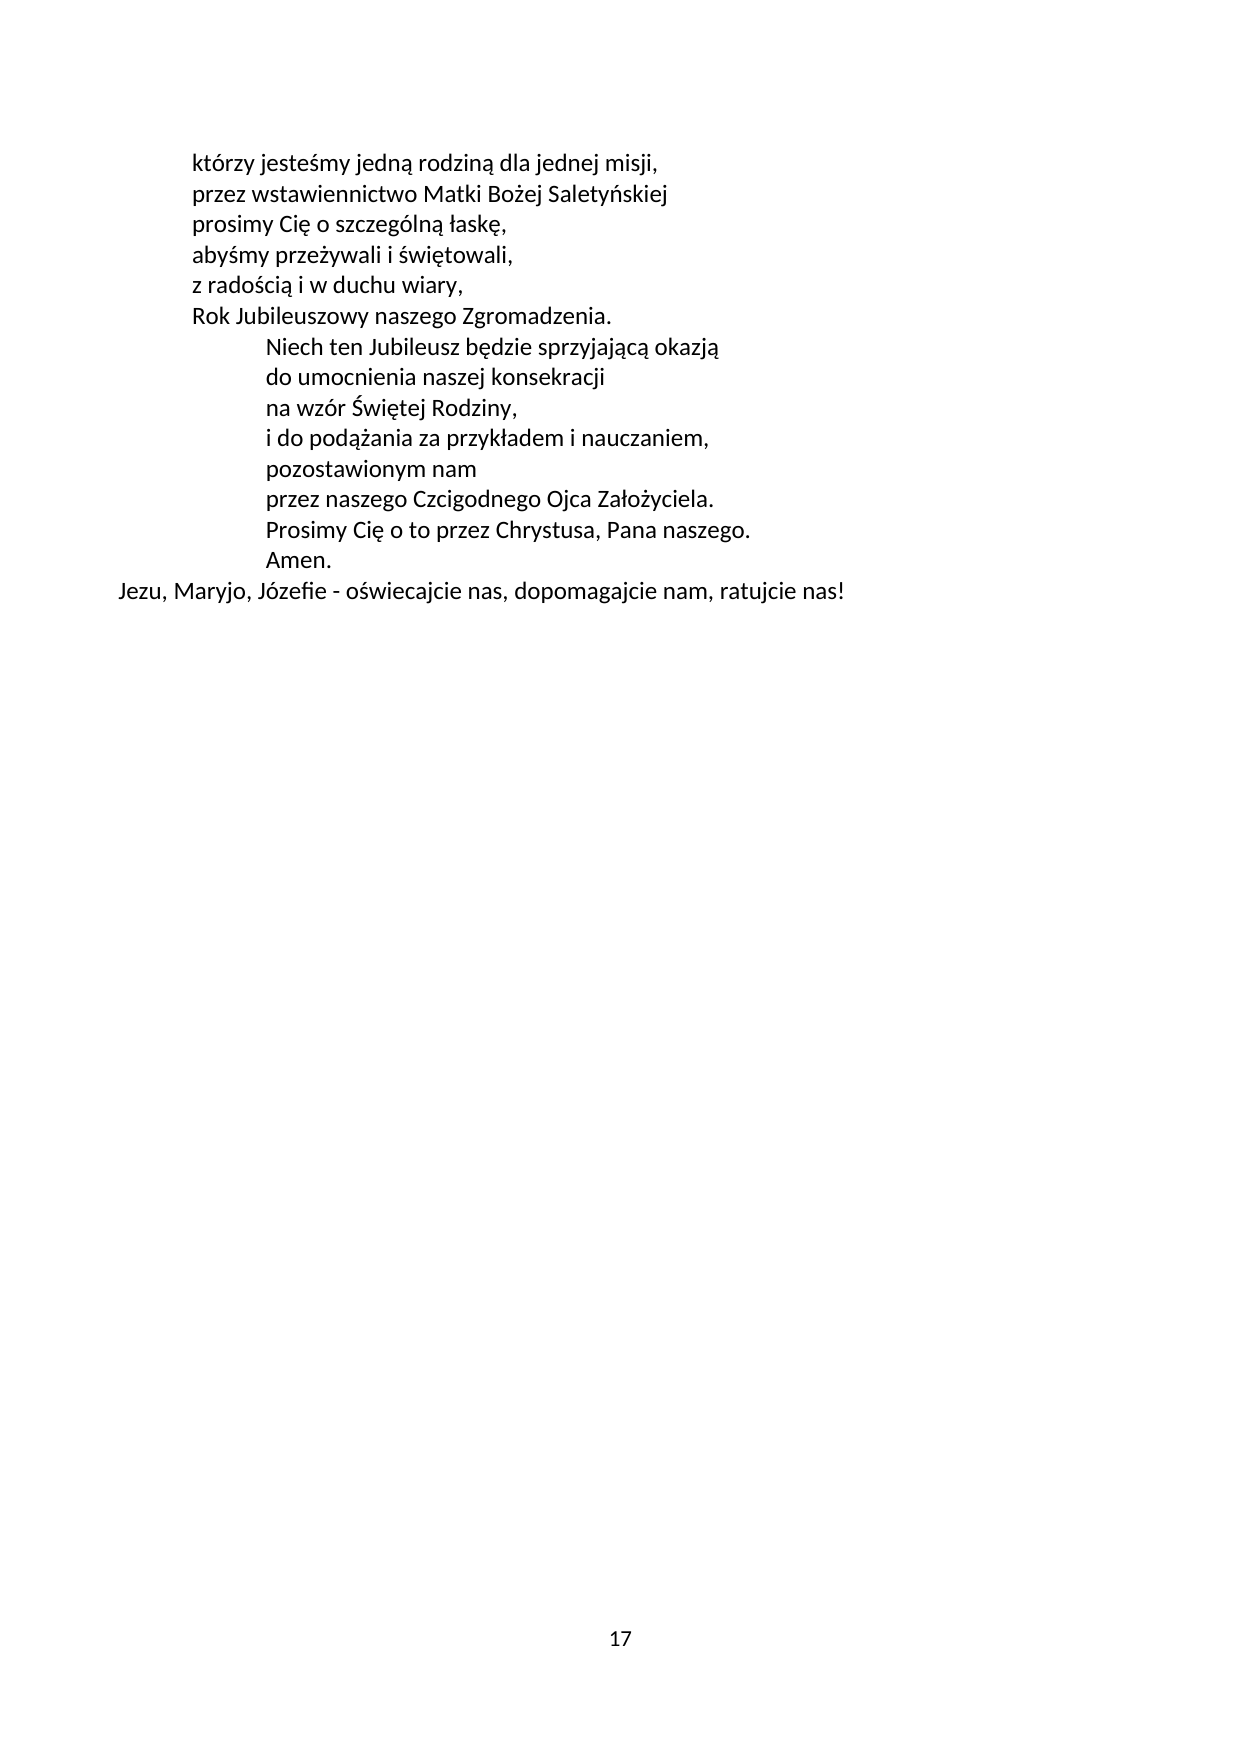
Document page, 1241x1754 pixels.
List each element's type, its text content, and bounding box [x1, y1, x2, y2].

text przez wstawiennictwo Matki Bożej Saletyńskiej [192, 178, 1122, 209]
text Amen. [266, 544, 1122, 575]
text Niech ten Jubileusz będzie sprzyjającą okazją [266, 331, 1122, 361]
text na wzór Świętej Rodziny, [266, 392, 1122, 422]
text i do podążania za przykładem i nauczaniem, [266, 422, 1122, 453]
text pozostawionym nam [266, 453, 1122, 483]
text do umocnienia naszej konsekracji [266, 361, 1122, 392]
text Prosimy Cię o to przez Chrystusa, Pana naszego. [266, 514, 1122, 544]
text Jezu, Maryjo, Józefie - oświecajcie nas, dopomagajcie nam, ratujcie nas! [118, 575, 1122, 605]
text którzy jesteśmy jedną rodziną dla jednej misji, [192, 148, 1122, 178]
text abyśmy przeżywali i świętowali, [192, 239, 1122, 270]
text prosimy Cię o szczególną łaskę, [192, 209, 1122, 239]
text z radością i w duchu wiary, [192, 270, 1122, 300]
text Rok Jubileuszowy naszego Zgromadzenia. [192, 300, 1122, 331]
text przez naszego Czcigodnego Ojca Założyciela. [266, 483, 1122, 514]
